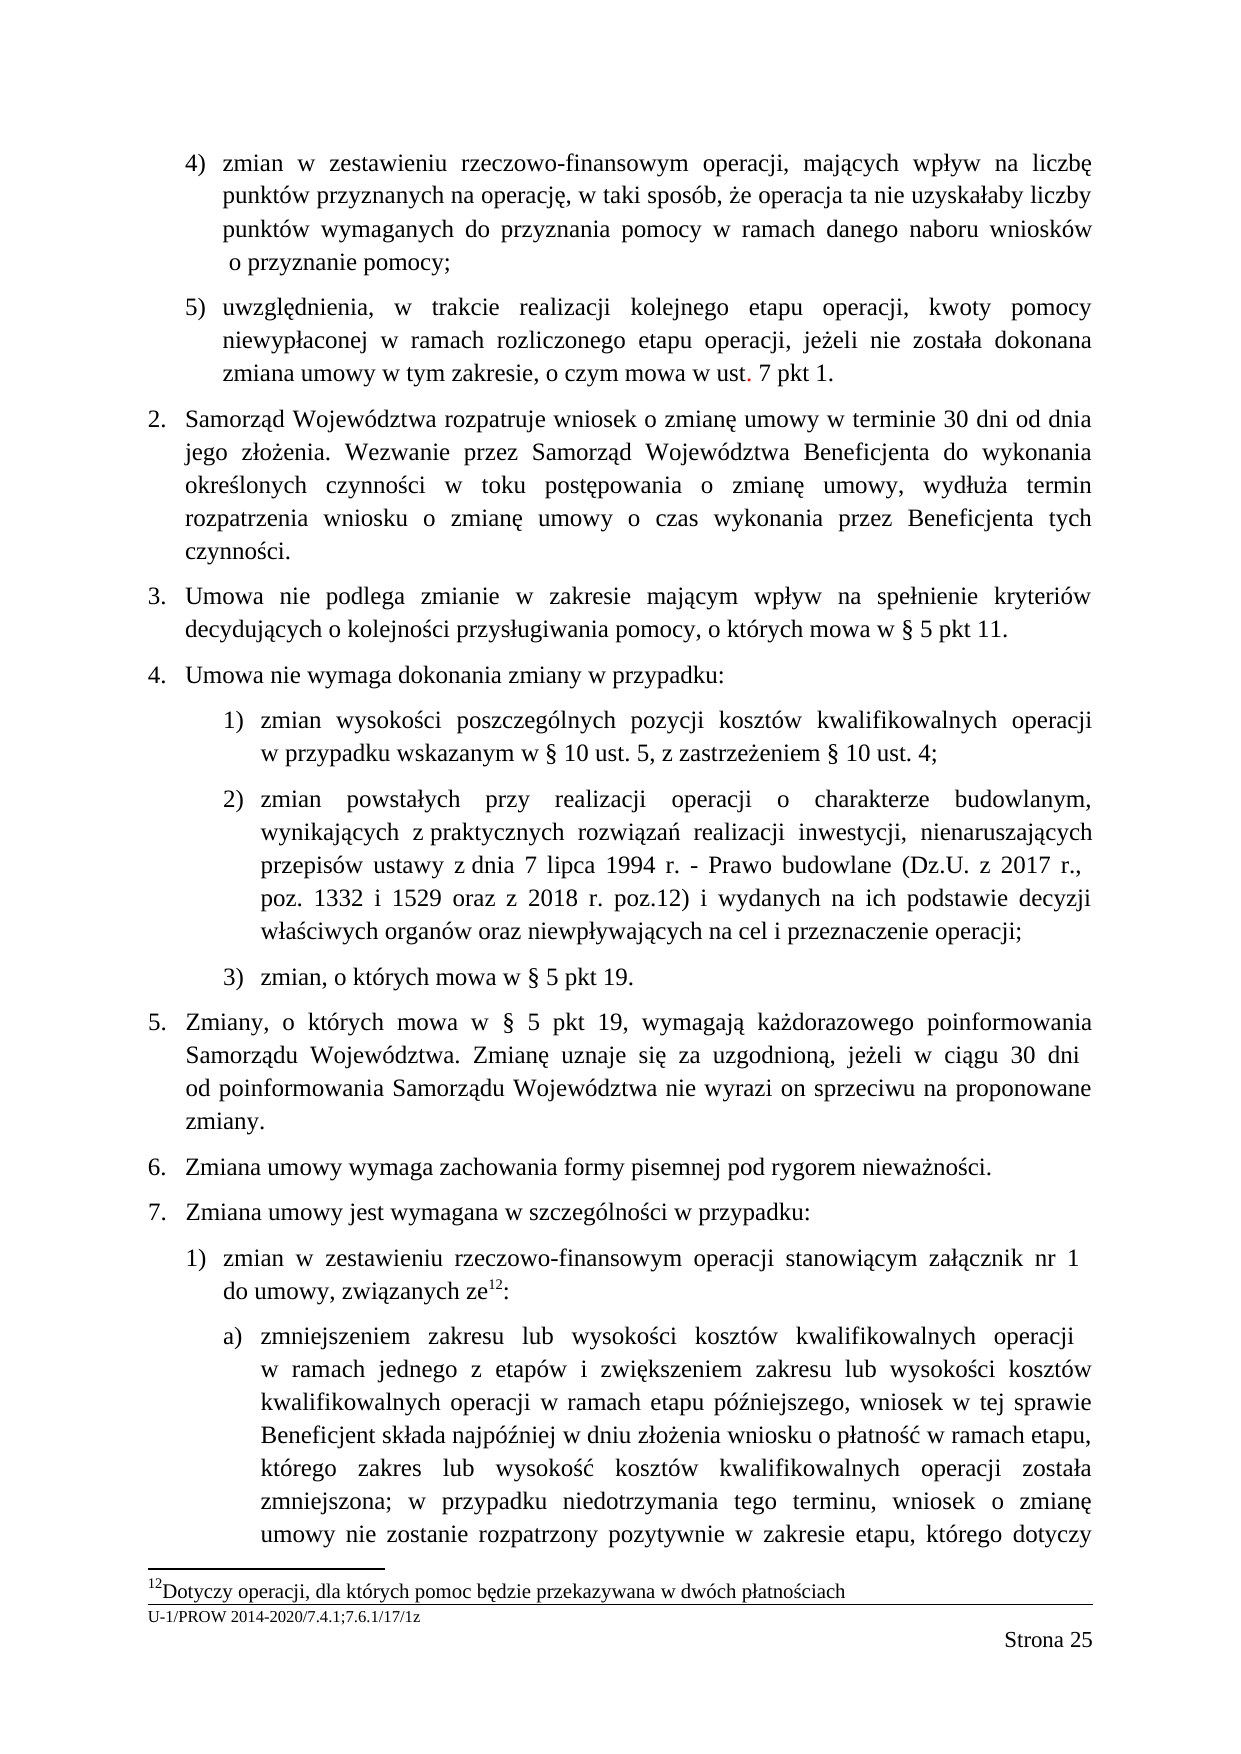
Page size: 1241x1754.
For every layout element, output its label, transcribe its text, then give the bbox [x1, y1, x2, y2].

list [223, 1321, 1093, 1548]
list Samorząd Województwa rozpatruje wniosek o zmianę umowy w terminie 30 dni od dnia jego złożenia. Wezwanie przez Samorząd Województwa Beneficjenta do wykonania określonych czynności w toku postępowania o zmianę umowy, wydłuża termin rozpatrzenia wniosku o zmianę umowy o czas wykonania przez Beneficjenta tych czynności. [148, 404, 1093, 564]
list Zmiana umowy wymaga zachowania formy pisemnej pod rygorem nieważności. [148, 1152, 1093, 1180]
list Umowa nie podlega zmianie w zakresie mającym wpływ na spełnienie kryteriów decydujących o kolejności przysługiwania pomocy, o których mowa w § 5 pkt 11. [148, 581, 1093, 643]
list zmian w zestawieniu rzeczowo-finansowym operacji stanowiącym załącznik nr 1 do umowy, związanych ze: [185, 1243, 1093, 1304]
list zmian w zestawieniu rzeczowo-finansowym operacji, mających wpływ na liczbę punktów przyznanych na operację, w taki sposób, że operacja ta nie uzyskałaby liczby punktów wymaganych do przyznania pomocy w ramach danego naboru wniosków o przyznanie pomocy; [185, 148, 1093, 275]
list zmian wysokości poszczególnych pozycji kosztów kwalifikowalnych operacji w przypadku wskazanym w § 10 ust. 5, z zastrzeżeniem § 10 ust. 4; [223, 705, 1093, 767]
list uwzględnienia, w trakcie realizacji kolejnego etapu operacji, kwoty pomocy niewypłaconej w ramach rozliczonego etapu operacji, jeżeli nie została dokonana zmiana umowy w tym zakresie, o czym mowa w ust. 7 pkt 1. [185, 292, 1093, 387]
list Zmiana umowy jest wymagana w szczególności w przypadku: [148, 1197, 1093, 1226]
list zmian, o których mowa w § 5 pkt 19. [223, 962, 1093, 990]
list zmian powstałych przy realizacji operacji o charakterze budowlanym, wynikających z praktycznych rozwiązań realizacji inwestycji, nienaruszających przepisów ustawy z dnia 7 lipca 1994 r. - Prawo budowlane (Dz.U. z 2017 r., poz. 1332 i 1529 oraz z 2018 r. poz.12) i wydanych na ich podstawie decyzji właściwych organów oraz niewpływających na cel i przeznaczenie operacji; [223, 784, 1093, 945]
list Zmiany, o których mowa w § 5 pkt 19, wymagają każdorazowego poinformowania Samorządu Województwa. Zmianę uznaje się za uzgodnioną, jeżeli w ciągu 30 dni od poinformowania Samorządu Województwa nie wyrazi on sprzeciwu na proponowane zmiany. [148, 1007, 1093, 1135]
list Umowa nie wymaga dokonania zmiany w przypadku: [148, 660, 1093, 689]
